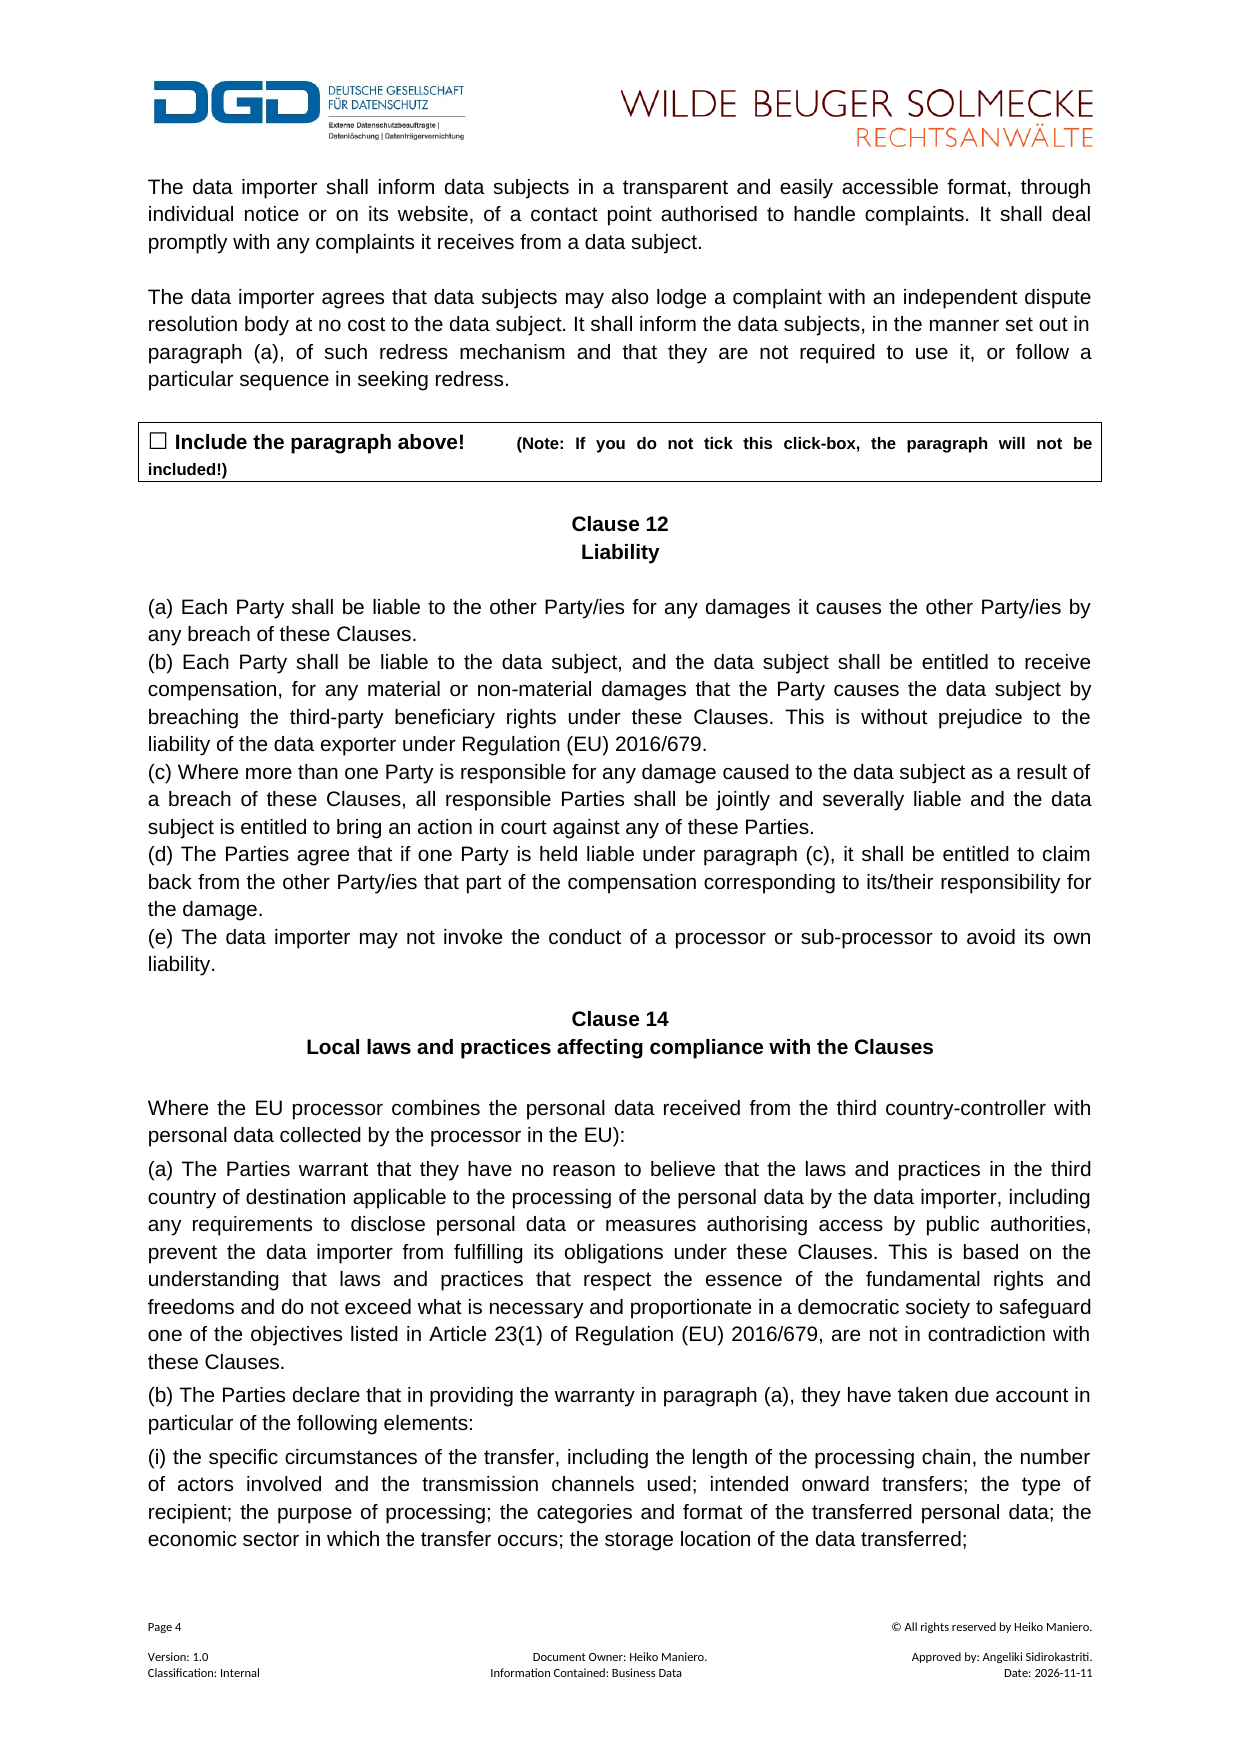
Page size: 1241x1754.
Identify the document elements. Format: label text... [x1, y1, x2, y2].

text (b) Each Party shall be liable to the data subject, and the data subject shall be entitled to receive compensation, for any material or non-material damages that the Party causes the data subject by breaching the third-party beneficiary rights under these Clauses. This is without prejudice to the liability of the data exporter under Regulation (EU) 2016/679. [148, 649, 1093, 756]
text (a) Each Party shall be liable to the other Party/ies for any damages it causes the other Party/ies by any breach of these Clauses. [148, 594, 1093, 646]
text Where the EU processor combines the personal data received from the third country-controller with personal data collected by the processor in the EU): [148, 1096, 1093, 1147]
text (e) The data importer may not invoke the conduct of a processor or sub-processor to avoid its own liability. [148, 924, 1093, 976]
text (a) The Parties warrant that they have no reason to believe that the laws and practices in the third country of destination applicable to the processing of the personal data by the data importer, including any requirements to disclose personal data or measures authorising access by public authorities, prevent the data importer from fulfilling its obligations under these Clauses. This is based on the understanding that laws and practices that respect the essence of the fundamental rights and freedoms and do not exceed what is necessary and proportionate in a democratic society to safeguard one of the objectives listed in Article 23(1) of Regulation (EU) 2016/679, are not in contradiction with these Clauses. [148, 1157, 1093, 1373]
text (i) the specific circumstances of the transfer, including the length of the processing chain, the number of actors involved and the transmission channels used; intended onward transfers; the type of recipient; the purpose of processing; the categories and format of the transferred personal data; the economic sector in which the transfer occurs; the storage location of the data transferred; [148, 1444, 1093, 1551]
text Clause 12 [148, 512, 1093, 536]
text Liability [148, 539, 1093, 563]
text The data importer agrees that data subjects may also lodge a complaint with an independent dispute resolution body at no cost to the data subject. It shall inform the data subjects, in the manner set out in paragraph (a), of such redress mechanism and that they are not required to use it, or follow a particular sequence in seeking redress. [148, 285, 1093, 391]
text (c) Where more than one Party is responsible for any damage caused to the data subject as a result of a breach of these Clauses, all responsible Parties shall be jointly and severally liable and the data subject is entitled to bring an action in court against any of these Parties. [148, 759, 1093, 838]
picture [147, 73, 471, 147]
text Local laws and practices affecting compliance with the Clauses [148, 1034, 1093, 1058]
text (b) The Parties declare that in providing the warranty in paragraph (a), they have taken due account in particular of the following elements: [148, 1383, 1093, 1435]
text The data importer shall inform data subjects in a transparent and easily accessible format, through individual notice or on its website, of a contact point authorised to handle complaints. It shall deal promptly with any complaints it receives from a data subject. [148, 175, 1093, 254]
text Clause 14 [148, 1007, 1093, 1031]
picture [620, 89, 1093, 147]
text (d) The Parties agree that if one Party is held liable under paragraph (c), it shall be entitled to claim back from the other Party/ies that part of the compensation corresponding to its/their responsibility for the damage. [148, 842, 1093, 921]
text Include the paragraph above! (Note: If you do not tick this click-box, the paragraph will not be included!) [139, 423, 1101, 481]
